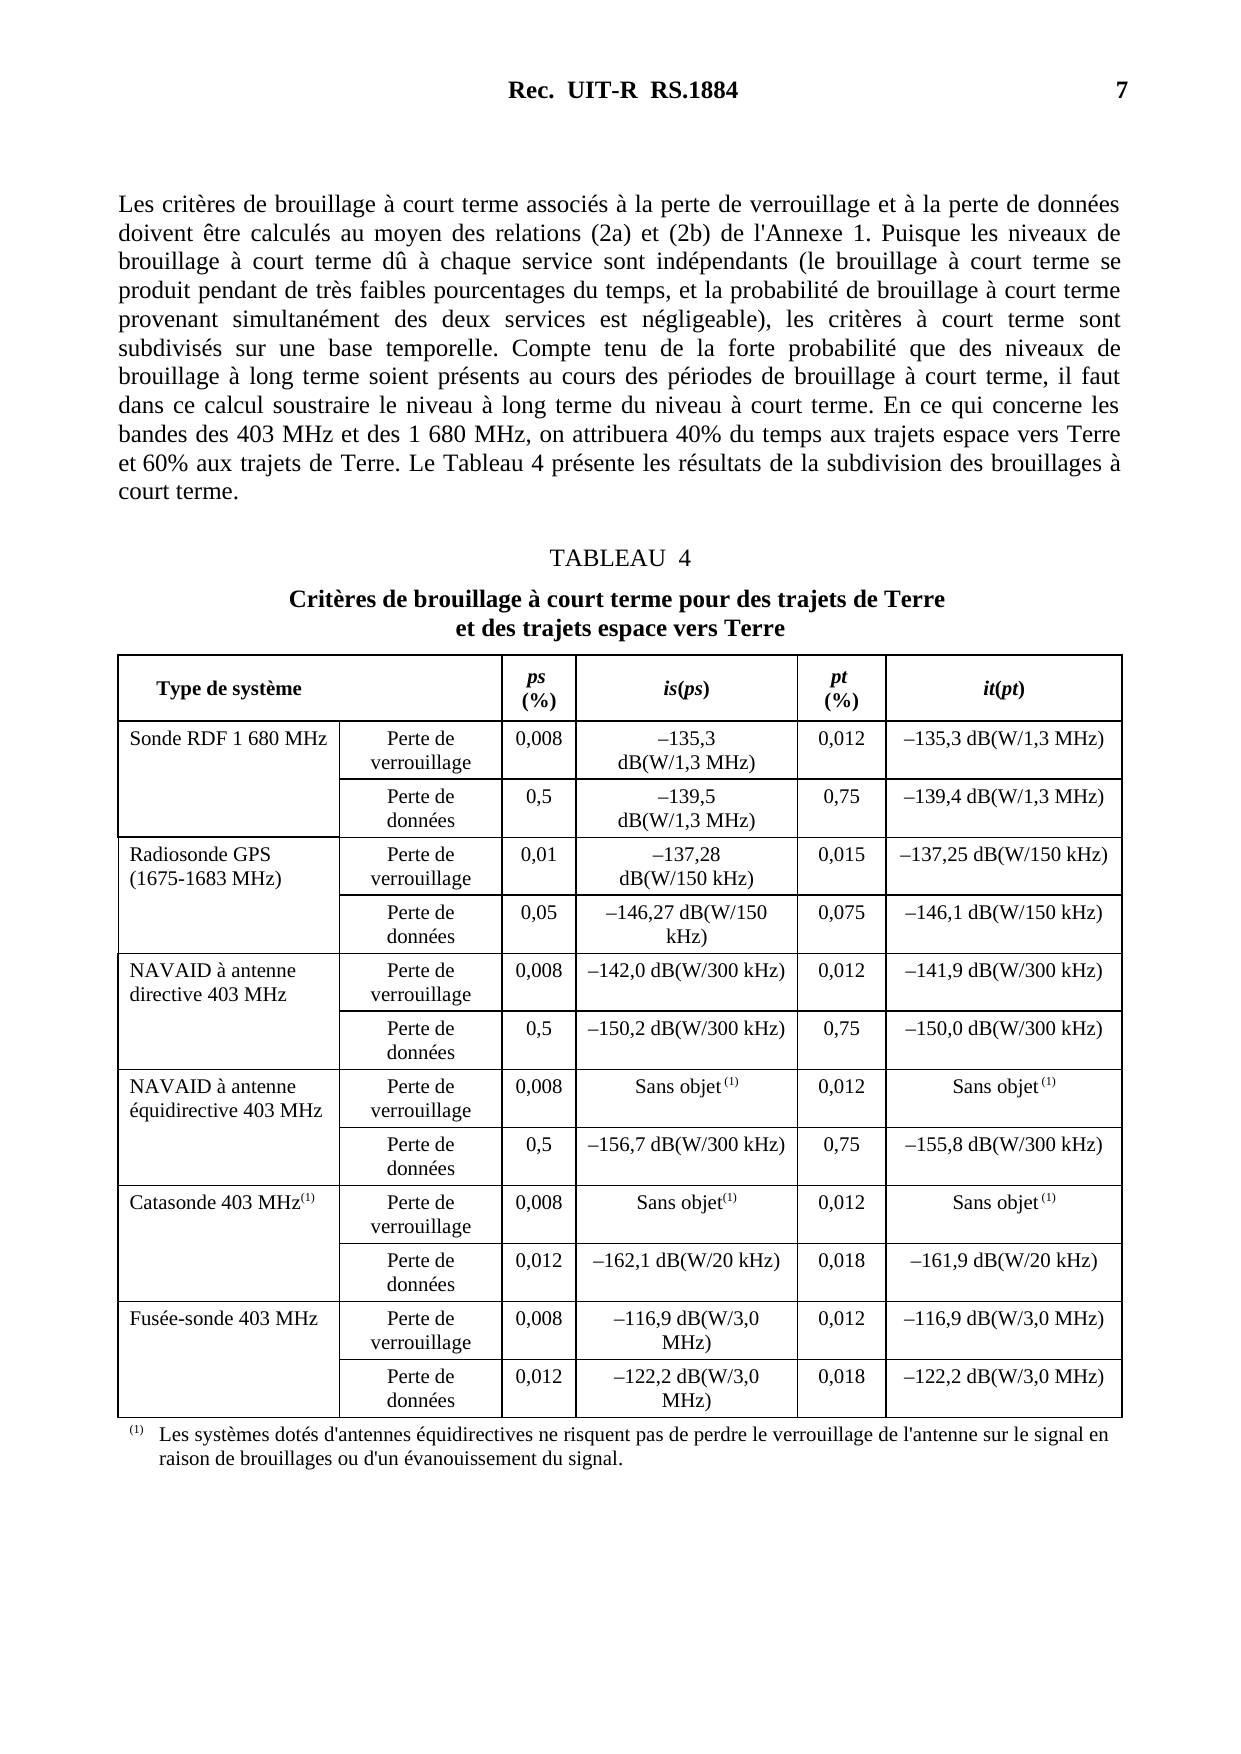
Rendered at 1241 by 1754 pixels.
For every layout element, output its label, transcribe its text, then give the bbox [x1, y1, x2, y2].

table_cell Sans objet(1) [577, 1186, 797, 1242]
table_cell Sans objet (1) [577, 1070, 797, 1126]
table_header is(ps) [577, 656, 797, 720]
table_cell 0,05 [503, 896, 575, 952]
table_cell 0,012 [798, 1070, 885, 1126]
table_cell Perte de verrouillage [340, 838, 501, 894]
table_cell –142,0 dB(W/300 kHz) [577, 954, 797, 1010]
table_cell 0,018 [798, 1360, 885, 1417]
title Critères de brouillage à court terme pour des trajets de Terre et des trajets espace vers Terre [118, 584, 1122, 641]
table_cell –116,9 dB(W/3,0 MHz) [887, 1302, 1121, 1358]
table_cell 0,75 [798, 1128, 885, 1184]
table_cell –137,28 dB(W/150 kHz) [577, 838, 797, 894]
table_cell 0,008 [503, 1186, 575, 1242]
table_cell 0,015 [798, 838, 885, 894]
table_cell Perte de verrouillage [340, 1070, 501, 1126]
table_cell Sans objet (1) [887, 1186, 1121, 1242]
table_cell –162,1 dB(W/20 kHz) [577, 1244, 797, 1301]
table_cell Perte de données [340, 1012, 501, 1068]
table_header Type de système [119, 656, 339, 720]
table_cell Perte de données [340, 1244, 501, 1301]
table_cell 0,075 [798, 896, 885, 952]
table_cell Fusée-sonde 403 MHz [119, 1302, 339, 1417]
table_cell –150,2 dB(W/300 kHz) [577, 1012, 797, 1068]
table_cell 0,5 [503, 1012, 575, 1068]
table_header pt (%) [798, 656, 885, 720]
table_cell Perte de données [340, 1360, 501, 1417]
table_cell –155,8 dB(W/300 kHz) [887, 1128, 1121, 1184]
table_cell Sans objet (1) [887, 1070, 1121, 1126]
table_cell 0,008 [503, 722, 575, 778]
table_cell NAVAID à antenne directive 403 MHz [119, 954, 339, 1068]
table_cell Perte de données [340, 780, 501, 836]
table_cell –139,5 dB(W/1,3 MHz) [577, 780, 797, 836]
table_cell 0,008 [503, 954, 575, 1010]
table_cell 0,012 [798, 722, 885, 778]
table_cell Perte de verrouillage [340, 1302, 501, 1358]
table_cell Perte de verrouillage [340, 1186, 501, 1242]
table_cell 0,012 [503, 1360, 575, 1417]
table_cell (1) Les systèmes dotés d'antennes équidirectives ne risquent pas de perdre le verrouillage de l'antenne sur le signal en raison de brouillages ou d'un évanouissement du signal. [118, 1418, 1122, 1474]
table_cell 0,008 [503, 1070, 575, 1126]
table_cell Catasonde 403 MHz(1) [119, 1186, 339, 1301]
table_cell Perte de données [340, 896, 501, 952]
text TABLEAU 4 [118, 543, 1122, 571]
table_cell 0,75 [798, 1012, 885, 1068]
table_header it(pt) [887, 656, 1121, 720]
table_cell 0,012 [798, 954, 885, 1010]
table_cell 0,5 [503, 1128, 575, 1184]
table_cell Perte de verrouillage [340, 954, 501, 1010]
text Les critères de brouillage à court terme associés à la perte de verrouillage et à la perte de données doivent être calculés au moyen des relations (2a) et (2b) de l'Annexe 1. Puisque les niveaux de brouillage à court terme dû à chaque service sont indépendants (le brouillage à court terme se produit pendant de très faibles pourcentages du temps, et la probabilité de brouillage à court terme provenant simultanément des deux services est négligeable), les critères à court terme sont subdivisés sur une base temporelle. Compte tenu de la forte probabilité que des niveaux de brouillage à long terme soient présents au cours des périodes de brouillage à court terme, il faut dans ce calcul soustraire le niveau à long terme du niveau à court terme. En ce qui concerne les bandes des 403 MHz et des 1 680 MHz, on attribuera 40% du temps aux trajets espace vers Terre et 60% aux trajets de Terre. Le Tableau 4 présente les résultats de la subdivision des brouillages à court terme. [118, 189, 1122, 505]
table_cell –141,9 dB(W/300 kHz) [887, 954, 1121, 1010]
table_cell Sonde RDF 1 680 MHz [119, 722, 339, 836]
table_cell 0,018 [798, 1244, 885, 1301]
table_cell NAVAID à antenne équidirective 403 MHz [119, 1070, 339, 1184]
table_cell –122,2 dB(W/3,0 MHz) [577, 1360, 797, 1417]
table_cell 0,01 [503, 838, 575, 894]
table_header [340, 656, 501, 720]
table_cell –137,25 dB(W/150 kHz) [887, 838, 1121, 894]
table_cell Perte de verrouillage [340, 722, 501, 778]
table_cell Perte de données [340, 1128, 501, 1184]
table_header ps (%) [503, 656, 575, 720]
table_cell –146,27 dB(W/150 kHz) [577, 896, 797, 952]
table_cell –156,7 dB(W/300 kHz) [577, 1128, 797, 1184]
table_cell 0,012 [798, 1186, 885, 1242]
table_cell 0,012 [503, 1244, 575, 1301]
table_cell –161,9 dB(W/20 kHz) [887, 1244, 1121, 1301]
table_cell –150,0 dB(W/300 kHz) [887, 1012, 1121, 1068]
table_cell 0,008 [503, 1302, 575, 1358]
table_cell –116,9 dB(W/3,0 MHz) [577, 1302, 797, 1358]
table_cell –122,2 dB(W/3,0 MHz) [887, 1360, 1121, 1417]
table_cell –146,1 dB(W/150 kHz) [887, 896, 1121, 952]
table_cell –135,3 dB(W/1,3 MHz) [577, 722, 797, 778]
table_cell 0,5 [503, 780, 575, 836]
table_cell –135,3 dB(W/1,3 MHz) [887, 722, 1121, 778]
table_cell 0,012 [798, 1302, 885, 1358]
table_cell –139,4 dB(W/1,3 MHz) [887, 780, 1121, 836]
table_cell Radiosonde GPS (1675-1683 MHz) [119, 838, 339, 952]
table_cell 0,75 [798, 780, 885, 836]
